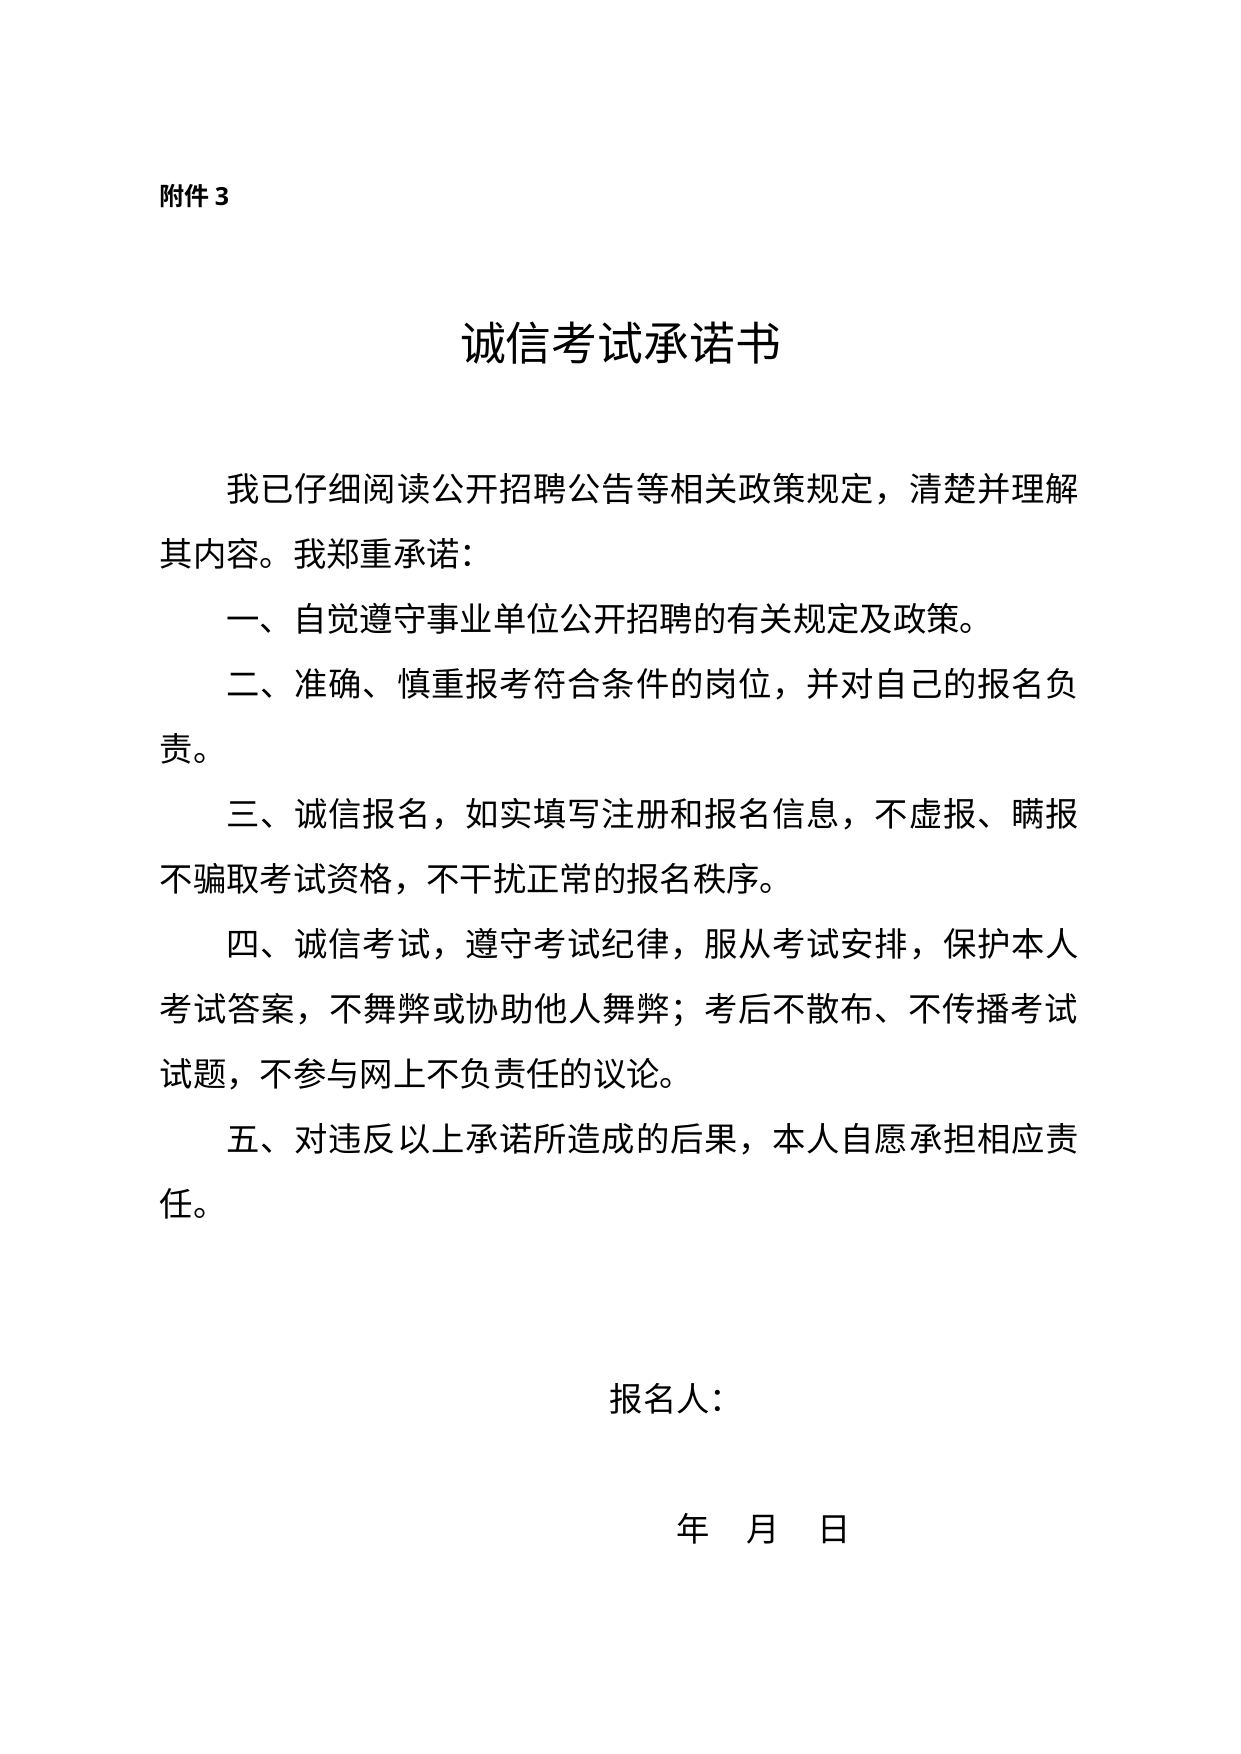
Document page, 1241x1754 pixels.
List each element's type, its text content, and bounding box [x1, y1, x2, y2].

text 三、诚信报名，如实填写注册和报名信息，不虚报、瞒报，不骗取考试资格，不干扰正常的报名秩序。 [159, 779, 1081, 909]
text 四、诚信考试，遵守考试纪律，服从考试安排，保护本人考试答案，不舞弊或协助他人舞弊；考后不散布、不传播考试试题，不参与网上不负责任的议论。 [159, 909, 1081, 1104]
text 一、自觉遵守事业单位公开招聘的有关规定及政策。 [159, 584, 1081, 649]
text 附件3 [159, 162, 1081, 227]
text 报名人： [159, 1364, 1081, 1429]
text 我已仔细阅读公开招聘公告等相关政策规定，清楚并理解其内容。我郑重承诺： [159, 454, 1081, 584]
text 二、准确、慎重报考符合条件的岗位，并对自己的报名负责。 [159, 649, 1081, 779]
text 诚信考试承诺书 [159, 292, 1081, 389]
text 年 月 日 [159, 1494, 1081, 1559]
text 五、对违反以上承诺所造成的后果，本人自愿承担相应责任。 [159, 1104, 1081, 1234]
